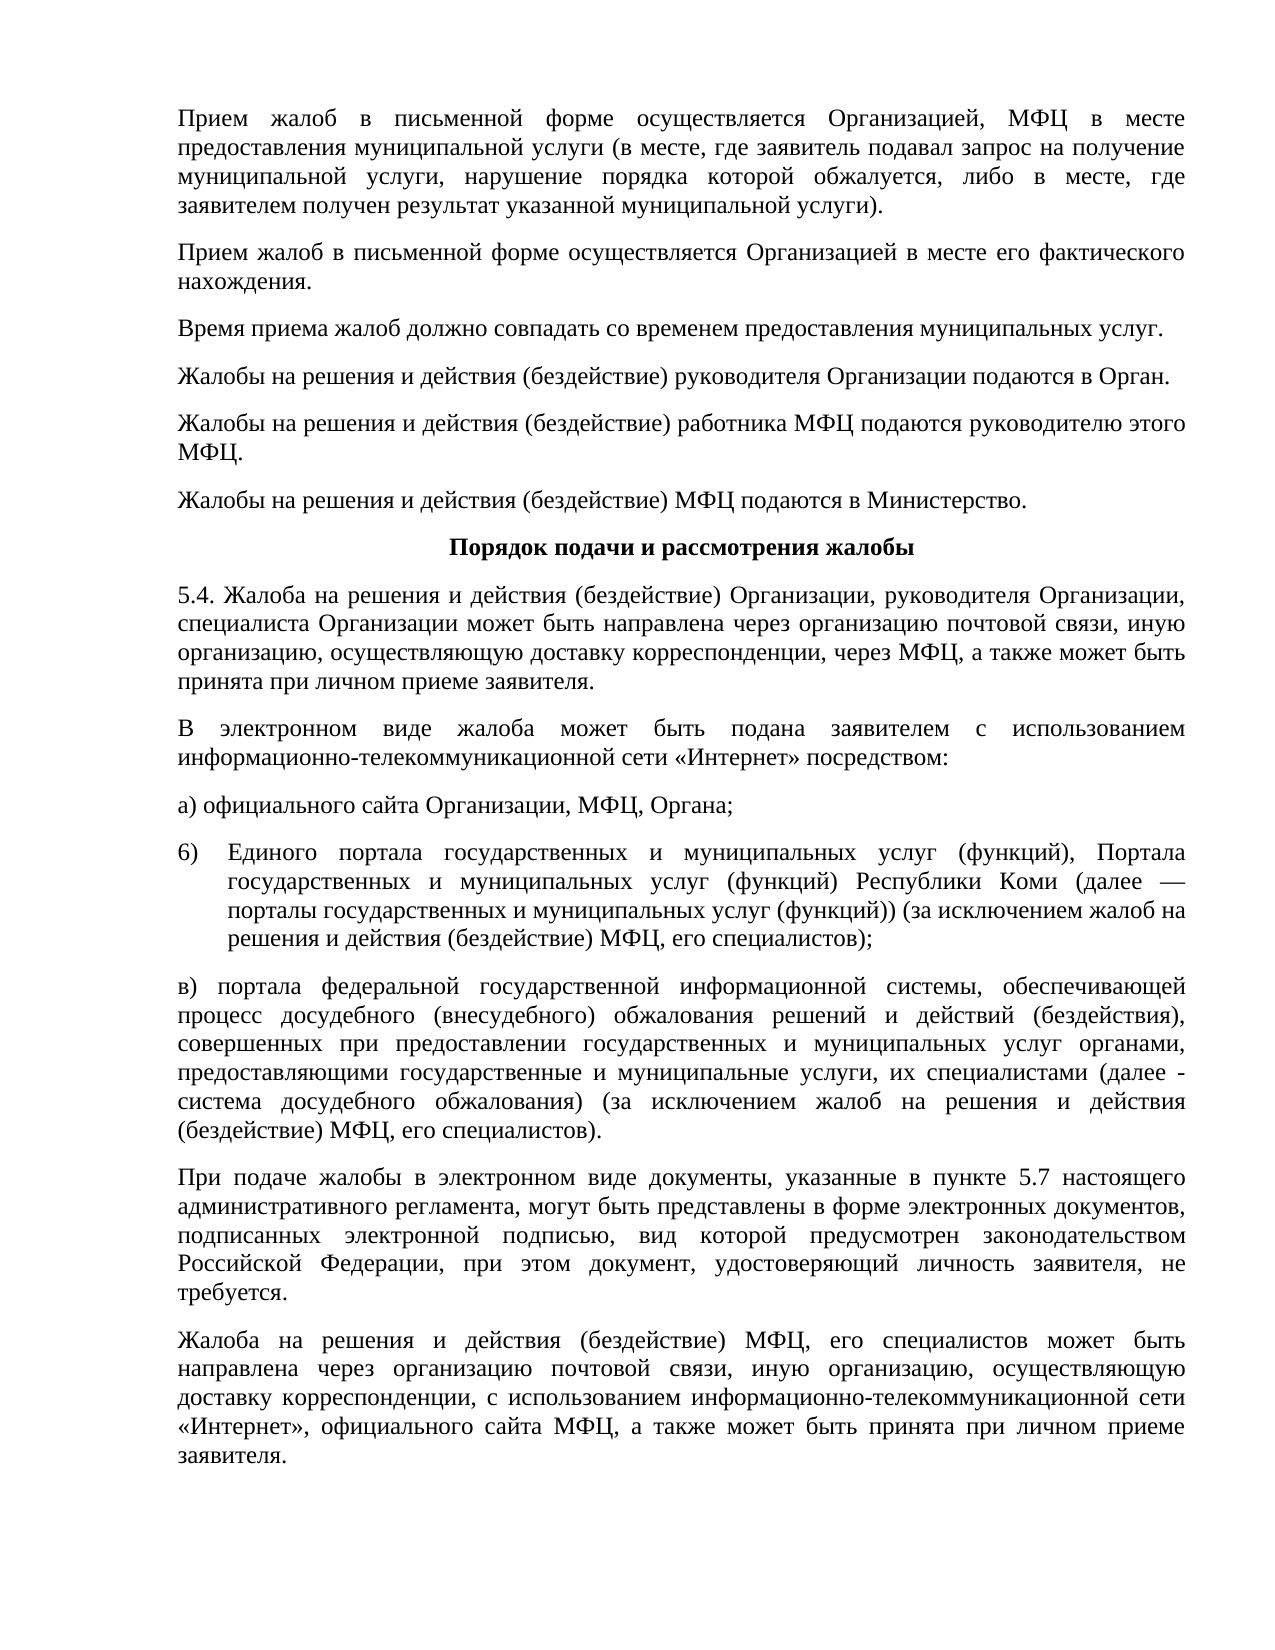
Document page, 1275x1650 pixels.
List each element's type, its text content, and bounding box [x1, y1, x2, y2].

text Прием жалоб в письменной форме осуществляется Организацией, МФЦ в месте предоставления муниципальной услуги (в месте, где заявитель подавал запрос на получение муниципальной услуги, нарушение порядка которой обжалуется, либо в месте, где заявителем получен результат указанной муниципальной услуги). [177, 103, 1186, 218]
text Жалобы на решения и действия (бездействие) МФЦ подаются в Министерство. [177, 485, 1186, 513]
text Жалобы на решения и действия (бездействие) руководителя Организации подаются в Орган. [177, 361, 1186, 390]
text а) официального сайта Организации, МФЦ, Органа; [177, 790, 1186, 818]
text в) портала федеральной государственной информационной системы, обеспечивающей процесс досудебного (внесудебного) обжалования решений и действий (бездействия), совершенных при предоставлении государственных и муниципальных услуг органами, предоставляющими государственные и муниципальные услуги, их специалистами (далее - система досудебного обжалования) (за исключением жалоб на решения и действия (бездействие) МФЦ, его специалистов). [177, 971, 1186, 1143]
text Время приема жалоб должно совпадать со временем предоставления муниципальных услуг. [177, 313, 1186, 342]
text 5.4. Жалоба на решения и действия (бездействие) Организации, руководителя Организации, специалиста Организации может быть направлена через организацию почтовой связи, иную организацию, осуществляющую доставку корреспонденции, через МФЦ, а также может быть принята при личном приеме заявителя. [177, 580, 1186, 695]
list Единого портала государственных и муниципальных услуг (функций), Портала государственных и муниципальных услуг (функций) Республики Коми (далее — порталы государственных и муниципальных услуг (функций)) (за исключением жалоб на решения и действия (бездействие) МФЦ, его специалистов); [177, 837, 1186, 952]
text В электронном виде жалоба может быть подана заявителем с использованием информационно-телекоммуникационной сети «Интернет» посредством: [177, 713, 1186, 771]
text Порядок подачи и рассмотрения жалобы [177, 532, 1186, 561]
text Прием жалоб в письменной форме осуществляется Организацией в месте его фактического нахождения. [177, 237, 1186, 295]
text Жалоба на решения и действия (бездействие) МФЦ, его специалистов может быть направлена через организацию почтовой связи, иную организацию, осуществляющую доставку корреспонденции, с использованием информационно-телекоммуникационной сети «Интернет», официального сайта МФЦ, а также может быть принята при личном приеме заявителя. [177, 1325, 1186, 1468]
text При подаче жалобы в электронном виде документы, указанные в пункте 5.7 настоящего административного регламента, могут быть представлены в форме электронных документов, подписанных электронной подписью, вид которой предусмотрен законодательством Российской Федерации, при этом документ, удостоверяющий личность заявителя, не требуется. [177, 1162, 1186, 1306]
text Жалобы на решения и действия (бездействие) работника МФЦ подаются руководителю этого МФЦ. [177, 408, 1186, 466]
